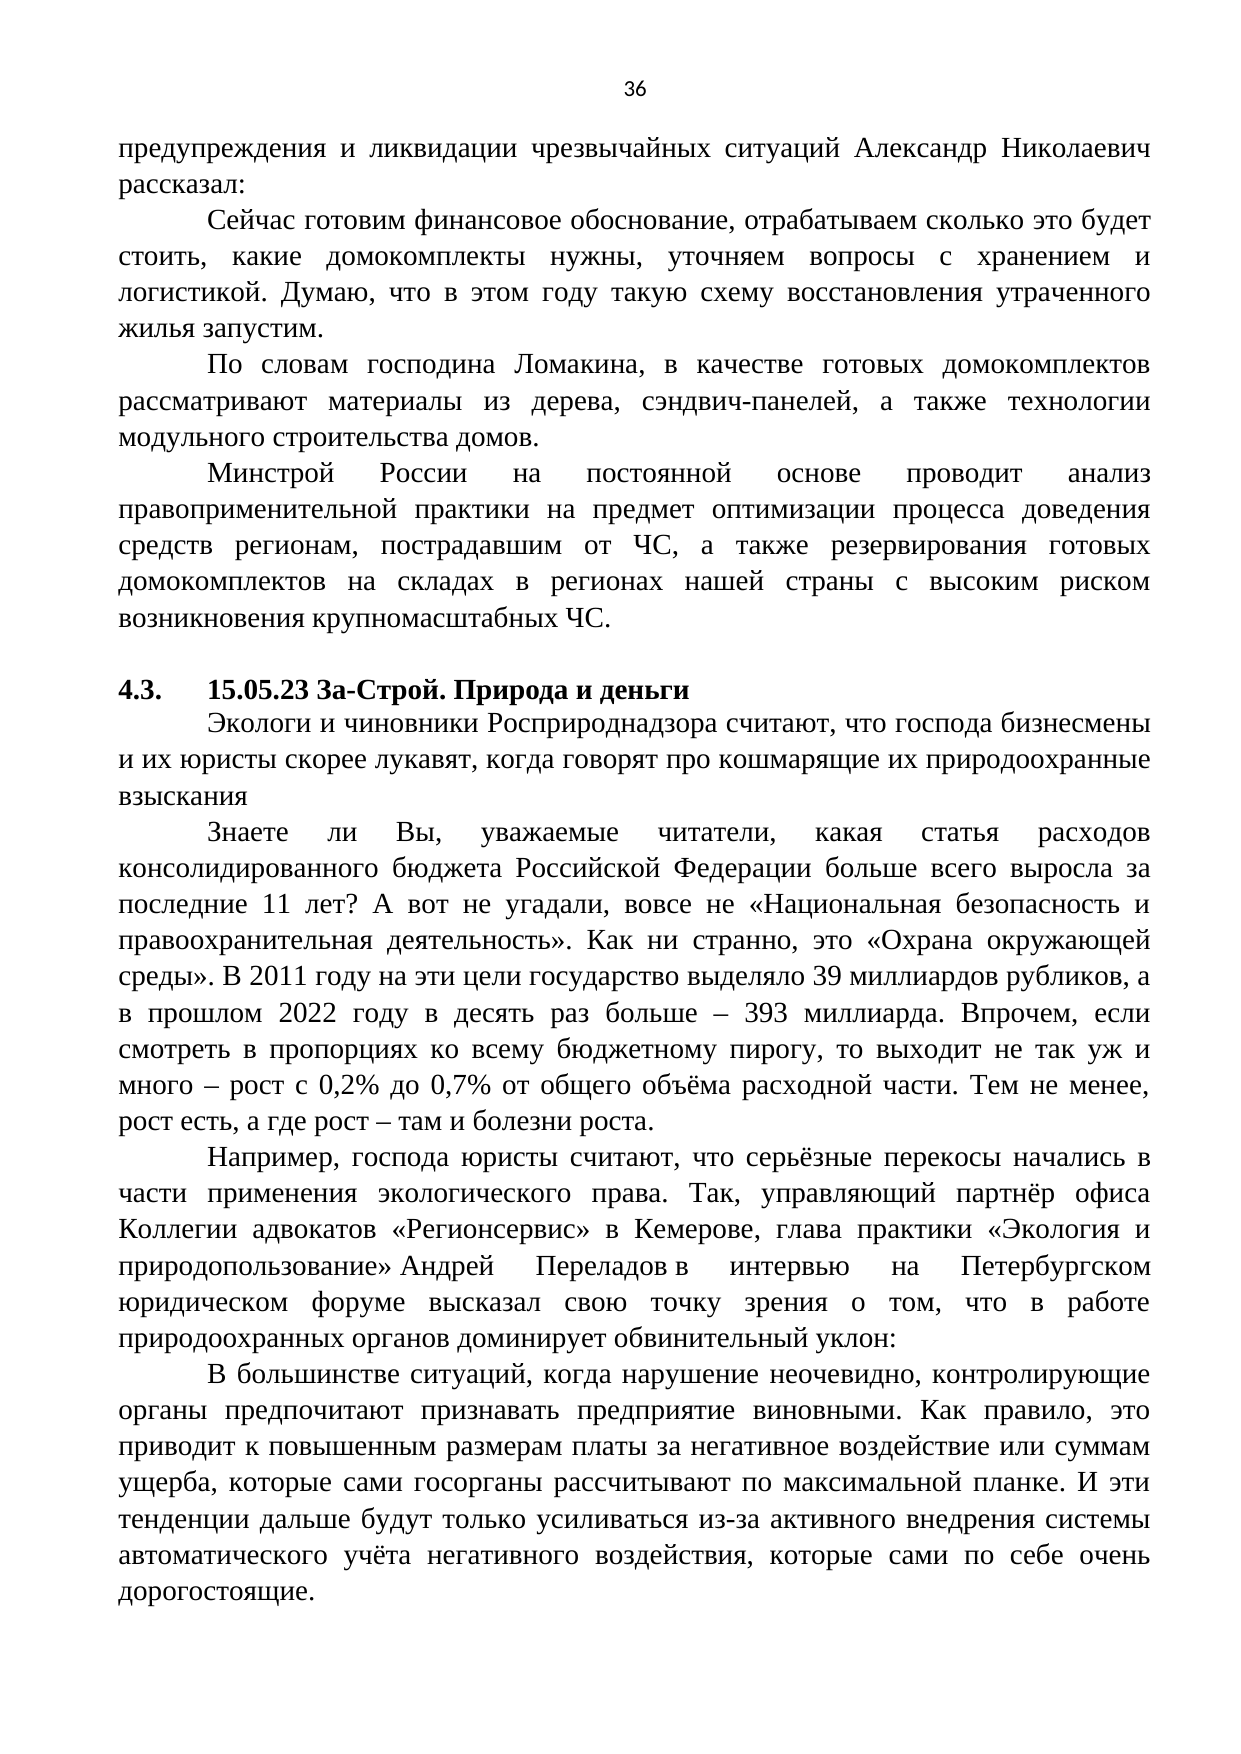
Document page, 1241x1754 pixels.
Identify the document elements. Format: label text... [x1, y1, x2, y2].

text Сейчас готовим финансовое обоснование, отрабатываем сколько это будет стоить, какие домокомплекты нужны, уточняем вопросы с хранением и логистикой. Думаю, что в этом году такую схему восстановления утраченного жилья запустим. [118, 202, 1152, 344]
text По словам господина Ломакина, в качестве готовых домокомплектов рассматривают материалы из дерева, сэндвич-панелей, а также технологии модульного строительства домов. [118, 347, 1152, 452]
text В большинстве ситуаций, когда нарушение неочевидно, контролирующие органы предпочитают признавать предприятие виновными. Как правило, это приводит к повышенным размерам платы за негативное воздействие или суммам ущерба, которые сами госорганы рассчитывают по максимальной планке. И эти тенденции дальше будут только усиливаться из-за активного внедрения системы автоматического учёта негативного воздействия, которые сами по себе очень дорогостоящие. [118, 1356, 1152, 1607]
subtitle 15.05.23 За-Строй. Природа и деньги [118, 672, 1152, 706]
text Например, господа юристы считают, что серьёзные перекосы начались в части применения экологического права. Так, управляющий партнёр офиса Коллегии адвокатов «Регионсервис» в Кемерове, глава практики «Экология и природопользование» Андрей Переладов в интервью на Петербургском юридическом форуме высказал свою точку зрения о том, что в работе природоохранных органов доминирует обвинительный уклон: [118, 1139, 1152, 1353]
text Знаете ли Вы, уважаемые читатели, какая статья расходов консолидированного бюджета Российской Федерации больше всего выросла за последние 11 лет? А вот не угадали, вовсе не «Национальная безопасность и правоохранительная деятельность». Как ни странно, это «Охрана окружающей среды». В 2011 году на эти цели государство выделяло 39 миллиардов рубликов, а в прошлом 2022 году в десять раз больше – 393 миллиарда. Впрочем, если смотреть в пропорциях ко всему бюджетному пирогу, то выходит не так уж и много – рост с 0,2% до 0,7% от общего объёма расходной части. Тем не менее, рост есть, а где рост – там и болезни роста. [118, 814, 1152, 1137]
text Экологи и чиновники Росприроднадзора считают, что господа бизнесмены и их юристы скорее лукавят, когда говорят про кошмарящие их природоохранные взыскания [118, 706, 1152, 811]
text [118, 130, 1152, 199]
text Минстрой России на постоянной основе проводит анализ правоприменительной практики на предмет оптимизации процесса доведения средств регионам, пострадавшим от ЧС, а также резервирования готовых домокомплектов на складах в регионах нашей страны с высоким риском возникновения крупномасштабных ЧС. [118, 455, 1152, 633]
